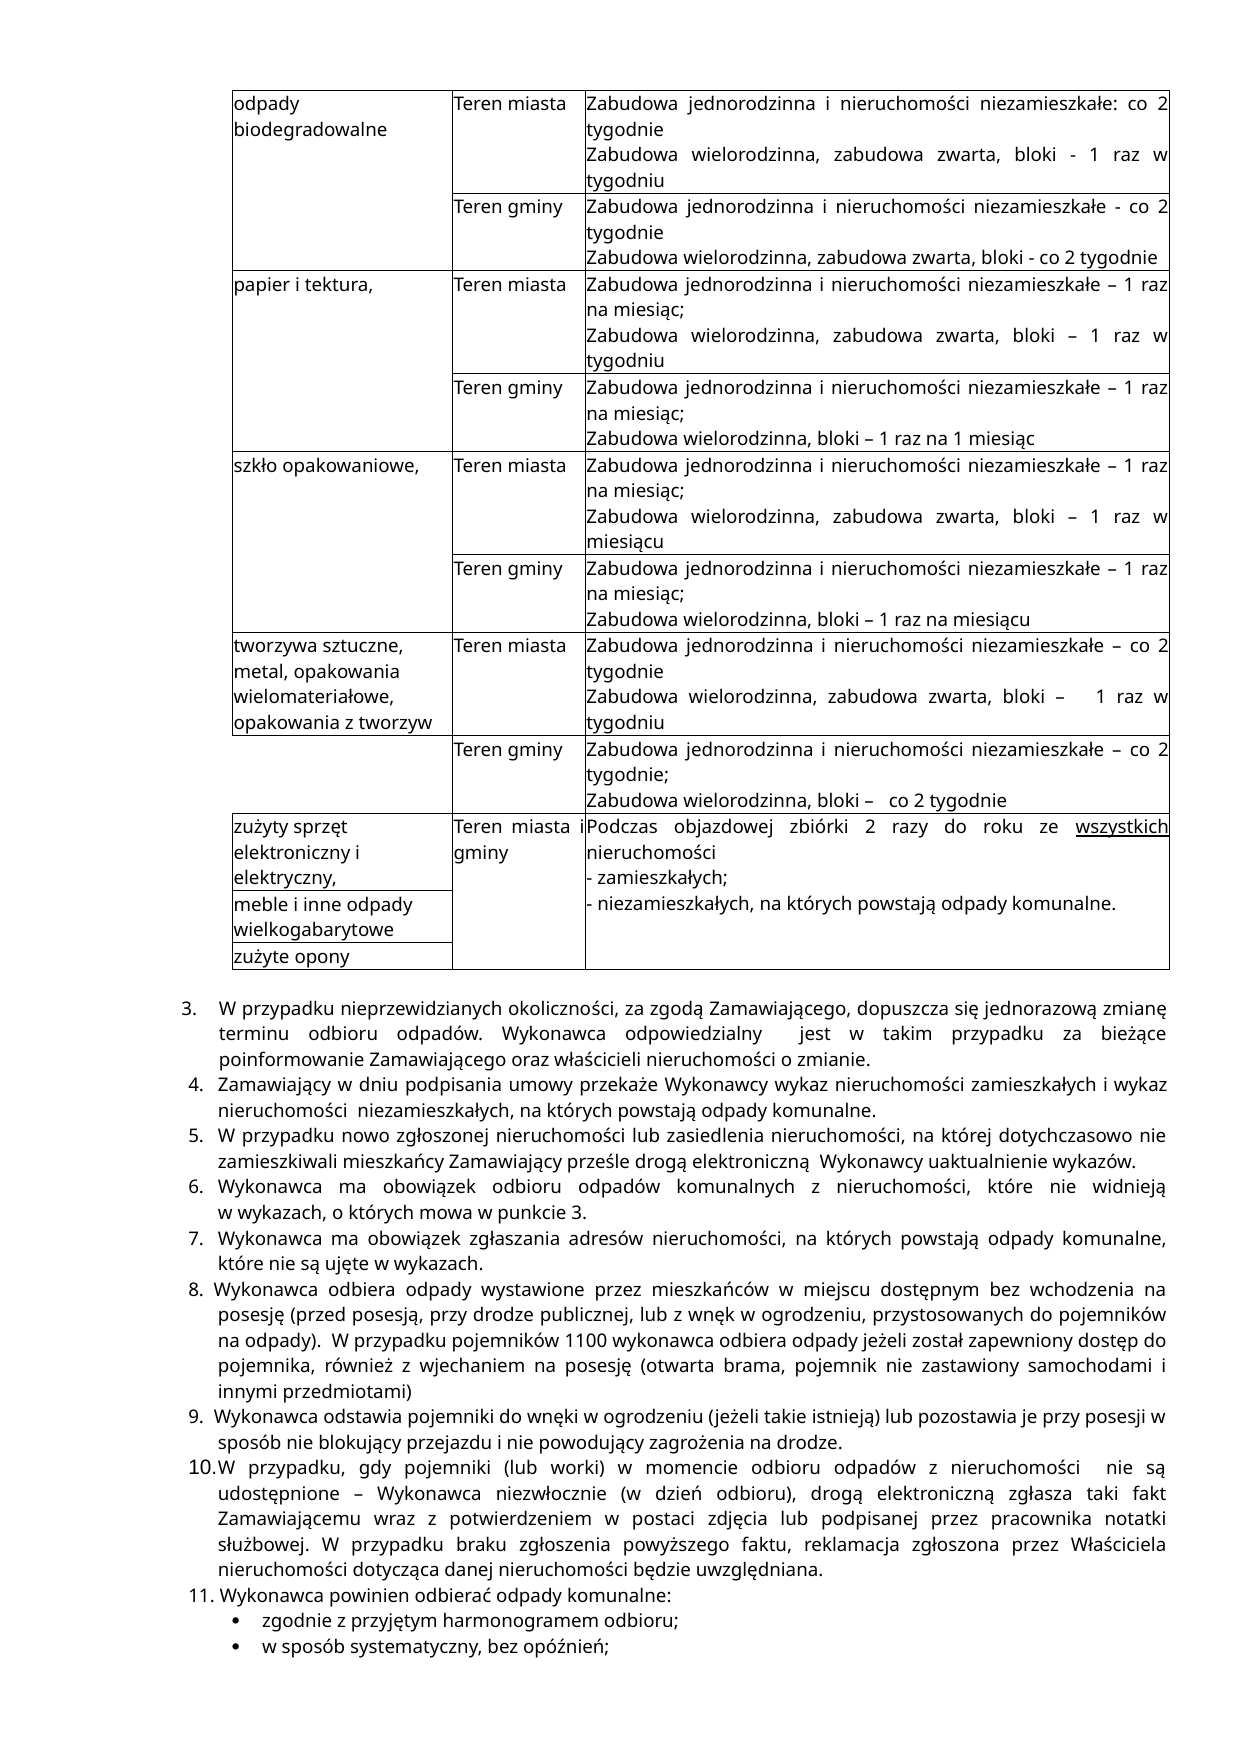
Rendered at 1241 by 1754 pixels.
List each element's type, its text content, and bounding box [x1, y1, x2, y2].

list W przypadku nowo zgłoszonej nieruchomości lub zasiedlenia nieruchomości, na której dotychczasowo nie zamieszkiwali mieszkańcy Zamawiający prześle drogą elektroniczną Wykonawcy uaktualnienie wykazów. [188, 1123, 1167, 1174]
table_cell Teren miasta [453, 452, 585, 554]
list w sposób systematyczny, bez opóźnień; [232, 1633, 1167, 1659]
list Wykonawca ma obowiązek zgłaszania adresów nieruchomości, na których powstają odpady komunalne, które nie są ujęte w wykazach. [188, 1225, 1167, 1276]
table_cell odpady biodegradowalne [233, 91, 452, 270]
list W przypadku, gdy pojemniki (lub worki) w momencie odbioru odpadów z nieruchomości nie są udostępnione – Wykonawca niezwłocznie (w dzień odbioru), drogą elektroniczną zgłasza taki fakt Zamawiającemu wraz z potwierdzeniem w postaci zdjęcia lub podpisanej przez pracownika notatki służbowej. W przypadku braku zgłoszenia powyższego faktu, reklamacja zgłoszona przez Właściciela nieruchomości dotycząca danej nieruchomości będzie uwzględniana. [188, 1454, 1167, 1582]
text 11. Wykonawca powinien odbierać odpady komunalne: [144, 1582, 1167, 1608]
table_cell Zabudowa jednorodzinna i nieruchomości niezamieszkałe - co 2 tygodnie Zabudowa wielorodzinna, zabudowa zwarta, bloki - co 2 tygodnie [586, 194, 1169, 270]
table_cell Zabudowa jednorodzinna i nieruchomości niezamieszkałe – 1 raz na miesiąc; Zabudowa wielorodzinna, zabudowa zwarta, bloki – 1 raz w tygodniu [586, 271, 1169, 373]
table_cell meble i inne odpady wielkogabarytowe [233, 891, 452, 942]
list zgodnie z przyjętym harmonogramem odbioru; [232, 1608, 1167, 1633]
table_cell zużyte opony [233, 943, 452, 969]
table_cell Teren gminy [453, 374, 585, 451]
list Wykonawca ma obowiązek odbioru odpadów komunalnych z nieruchomości, które nie widnieją w wykazach, o których mowa w punkcie 3. [188, 1174, 1167, 1225]
text 8. Wykonawca odbiera odpady wystawione przez mieszkańców w miejscu dostępnym bez wchodzenia na posesję (przed posesją, przy drodze publicznej, lub z wnęk w ogrodzeniu, przystosowanych do pojemników na odpady). W przypadku pojemników 1100 wykonawca odbiera odpady jeżeli został zapewniony dostęp do pojemnika, również z wjechaniem na posesję (otwarta brama, pojemnik nie zastawiony samochodami i innymi przedmiotami) [188, 1276, 1167, 1403]
table_cell zużyty sprzęt elektroniczny i elektryczny, [233, 814, 452, 890]
table_cell Teren gminy [453, 736, 585, 812]
table_cell Teren miasta [453, 91, 585, 193]
table_cell Teren gminy [453, 555, 585, 632]
table_cell Zabudowa jednorodzinna i nieruchomości niezamieszkałe – 1 raz na miesiąc; Zabudowa wielorodzinna, bloki – 1 raz na miesiącu [586, 555, 1169, 632]
table_cell tworzywa sztuczne, metal, opakowania wielomateriałowe, opakowania z tworzyw sztucznych; opakowania z metalu; [233, 633, 452, 735]
table_cell Podczas objazdowej zbiórki 2 razy do roku ze wszystkich nieruchomości - zamieszkałych; - niezamieszkałych, na których powstają odpady komunalne. [586, 814, 1169, 969]
list W przypadku nieprzewidzianych okoliczności, za zgodą Zamawiającego, dopuszcza się jednorazową zmianę terminu odbioru odpadów. Wykonawca odpowiedzialny jest w takim przypadku za bieżące poinformowanie Zamawiającego oraz właścicieli nieruchomości o zmianie. [181, 995, 1167, 1072]
table_cell Zabudowa jednorodzinna i nieruchomości niezamieszkałe – 1 raz na miesiąc; Zabudowa wielorodzinna, bloki – 1 raz na 1 miesiąc [586, 374, 1169, 451]
table_cell Zabudowa jednorodzinna i nieruchomości niezamieszkałe – co 2 tygodnie Zabudowa wielorodzinna, zabudowa zwarta, bloki – 1 raz w tygodniu [586, 633, 1169, 735]
table_cell Zabudowa jednorodzinna i nieruchomości niezamieszkałe – co 2 tygodnie; Zabudowa wielorodzinna, bloki – co 2 tygodnie [586, 736, 1169, 812]
table_cell Teren miasta [453, 271, 585, 373]
table_cell Zabudowa jednorodzinna i nieruchomości niezamieszkałe: co 2 tygodnie Zabudowa wielorodzinna, zabudowa zwarta, bloki - 1 raz w tygodniu [586, 91, 1169, 193]
table_cell papier i tektura, [233, 271, 452, 451]
table_cell Teren gminy [453, 194, 585, 270]
table_cell Teren miasta [453, 633, 585, 735]
table_cell szkło opakowaniowe, [233, 452, 452, 632]
list Zamawiający w dniu podpisania umowy przekaże Wykonawcy wykaz nieruchomości zamieszkałych i wykaz nieruchomości niezamieszkałych, na których powstają odpady komunalne. [188, 1072, 1167, 1123]
table_cell Teren miasta i gminy [453, 814, 585, 969]
text 9. Wykonawca odstawia pojemniki do wnęki w ogrodzeniu (jeżeli takie istnieją) lub pozostawia je przy posesji w sposób nie blokujący przejazdu i nie powodujący zagrożenia na drodze. [188, 1403, 1167, 1454]
table_cell Zabudowa jednorodzinna i nieruchomości niezamieszkałe – 1 raz na miesiąc; Zabudowa wielorodzinna, zabudowa zwarta, bloki – 1 raz w miesiącu [586, 452, 1169, 554]
